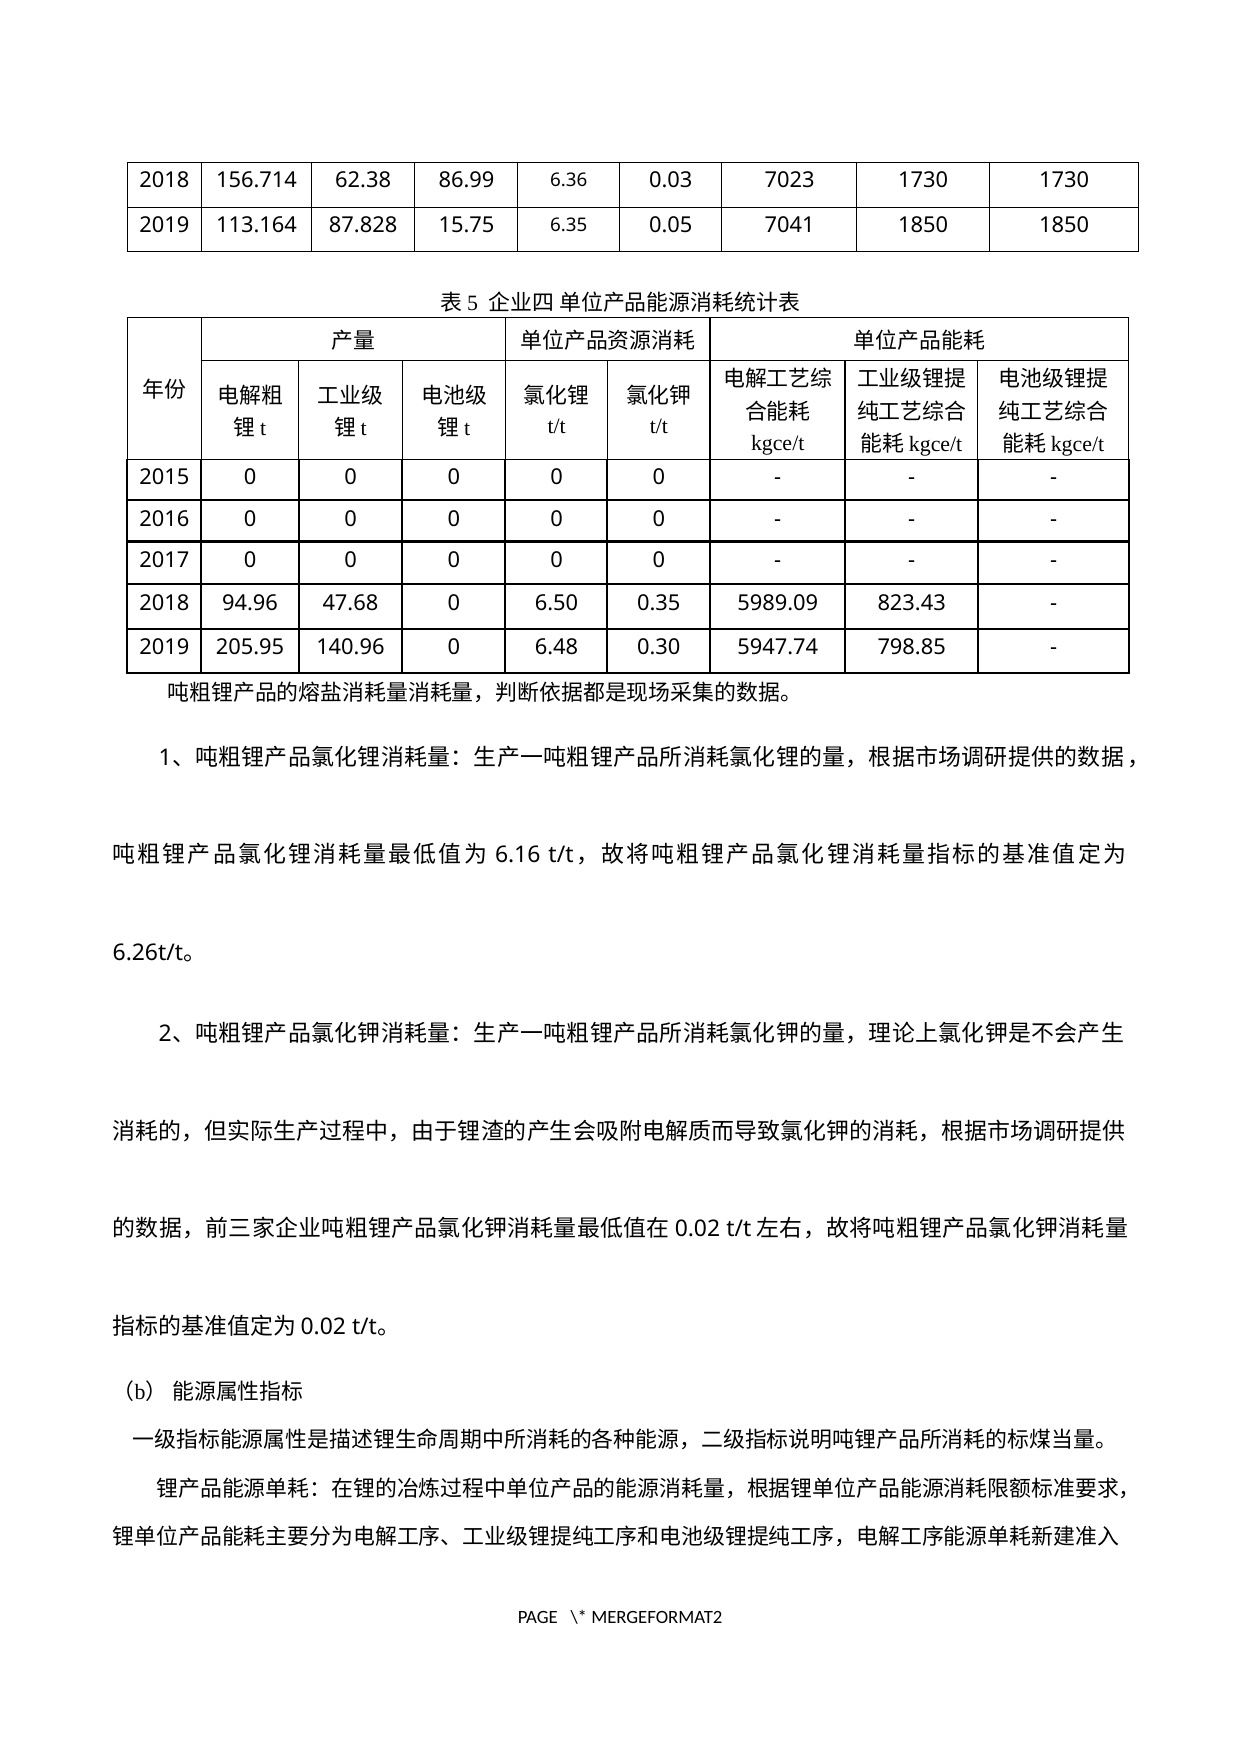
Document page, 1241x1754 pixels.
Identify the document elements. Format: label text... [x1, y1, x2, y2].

text 一级指标能源属性是描述锂生命周期中所消耗的各种能源，二级指标说明吨锂产品所消耗的标煤当量。 [112, 1422, 1128, 1454]
table_cell 0 [506, 501, 606, 540]
table_cell 2018 [128, 585, 200, 628]
table_cell 0 [608, 501, 709, 540]
table_cell - [979, 585, 1128, 628]
table_cell - [711, 501, 844, 540]
table_cell 7023 [722, 163, 856, 207]
table_cell 6.48 [506, 630, 606, 672]
table_cell 2015 [128, 460, 200, 499]
table_cell - [979, 501, 1128, 540]
table_cell 205.95 [202, 630, 298, 672]
table_cell 电池级锂t [403, 361, 505, 458]
table_cell 0 [202, 543, 298, 583]
table_cell 0 [608, 460, 709, 499]
table_cell 电解粗锂t [202, 361, 298, 458]
table_cell 电解工艺综合能耗kgce/t [711, 361, 844, 458]
text 吨粗锂产品的熔盐消耗量消耗量，判断依据都是现场采集的数据。 [112, 674, 1128, 707]
table_cell 6.35 [518, 208, 619, 251]
table_header 年份 [128, 318, 201, 458]
table_cell 0 [300, 501, 401, 540]
table_cell 氯化锂t/t [506, 361, 607, 458]
table_cell 7041 [722, 208, 856, 251]
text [112, 1470, 1128, 1551]
table_cell 0 [506, 460, 606, 499]
table_header 单位产品能耗 [711, 318, 1128, 360]
table_cell - [846, 460, 977, 499]
text （b） 能源属性指标 [112, 1373, 1128, 1406]
table_cell - [711, 543, 844, 583]
table_cell 5947.74 [711, 630, 844, 672]
table_cell 0.03 [620, 163, 721, 207]
table_cell - [979, 630, 1128, 672]
table_cell - [711, 460, 844, 499]
table_cell 0 [403, 501, 504, 540]
table_cell 140.96 [300, 630, 401, 672]
table_cell 工业级锂提纯工艺综合能耗kgce/t [846, 361, 977, 458]
table_cell 823.43 [846, 585, 977, 628]
table_cell 0 [403, 585, 504, 628]
table_cell 1850 [990, 208, 1138, 251]
table_cell - [979, 543, 1128, 583]
table_cell 氯化钾t/t [608, 361, 709, 458]
table_cell 0 [300, 460, 401, 499]
text 表5 企业四 单位产品能源消耗统计表 [112, 285, 1128, 317]
table_cell 2019 [128, 208, 201, 251]
table_cell 6.36 [518, 163, 619, 207]
table_cell 6.50 [506, 585, 606, 628]
table_cell 798.85 [846, 630, 977, 672]
table_cell 工业级锂t [299, 361, 402, 458]
table_cell 2016 [128, 501, 200, 540]
table_cell 0 [300, 543, 401, 583]
text 1、吨粗锂产品氯化锂消耗量：生产一吨粗锂产品所消耗氯化锂的量，根据市场调研提供的数据，吨粗锂产品氯化锂消耗量最低值为6.16 t/t，故将吨粗锂产品氯化锂消耗量指标的基准值定为6.26t/t。 [112, 723, 1128, 983]
table_cell 0 [403, 460, 504, 499]
table_cell 2019 [128, 630, 200, 672]
table_cell 94.96 [202, 585, 298, 628]
table_cell 0 [608, 543, 709, 583]
table_cell 0.05 [620, 208, 721, 251]
table_cell - [846, 543, 977, 583]
table_cell 电池级锂提纯工艺综合能耗kgce/t [978, 361, 1128, 458]
table_cell 1730 [857, 163, 989, 207]
table_cell 0 [506, 543, 606, 583]
table_cell - [846, 501, 977, 540]
table_cell 0 [403, 543, 504, 583]
table_cell 0 [202, 460, 298, 499]
table_cell 0.30 [608, 630, 709, 672]
table_cell 86.99 [415, 163, 517, 207]
table_cell 1730 [990, 163, 1138, 207]
table_cell 2018 [128, 163, 201, 207]
table_cell 87.828 [312, 208, 414, 251]
table_cell 62.38 [312, 163, 414, 207]
table_cell 156.714 [202, 163, 311, 207]
table_header 单位产品资源消耗 [506, 318, 709, 360]
table_cell 0.35 [608, 585, 709, 628]
table_cell - [979, 460, 1128, 499]
table_cell 47.68 [300, 585, 401, 628]
table_cell 0 [202, 501, 298, 540]
table_cell 15.75 [415, 208, 517, 251]
table_header 产量 [202, 318, 505, 360]
table_cell 1850 [857, 208, 989, 251]
table_cell 5989.09 [711, 585, 844, 628]
table_cell 113.164 [202, 208, 311, 251]
table_cell 0 [403, 630, 504, 672]
table_cell 2017 [128, 543, 200, 583]
text 2、吨粗锂产品氯化钾消耗量：生产一吨粗锂产品所消耗氯化钾的量，理论上氯化钾是不会产生消耗的，但实际生产过程中，由于锂渣的产生会吸附电解质而导致氯化钾的消耗，根据市场调研提供的数据，前三家企业吨粗锂产品氯化钾消耗量最低值在0.02 t/t左右，故将吨粗锂产品氯化钾消耗量指标的基准值定为0.02 t/t。 [112, 999, 1128, 1357]
